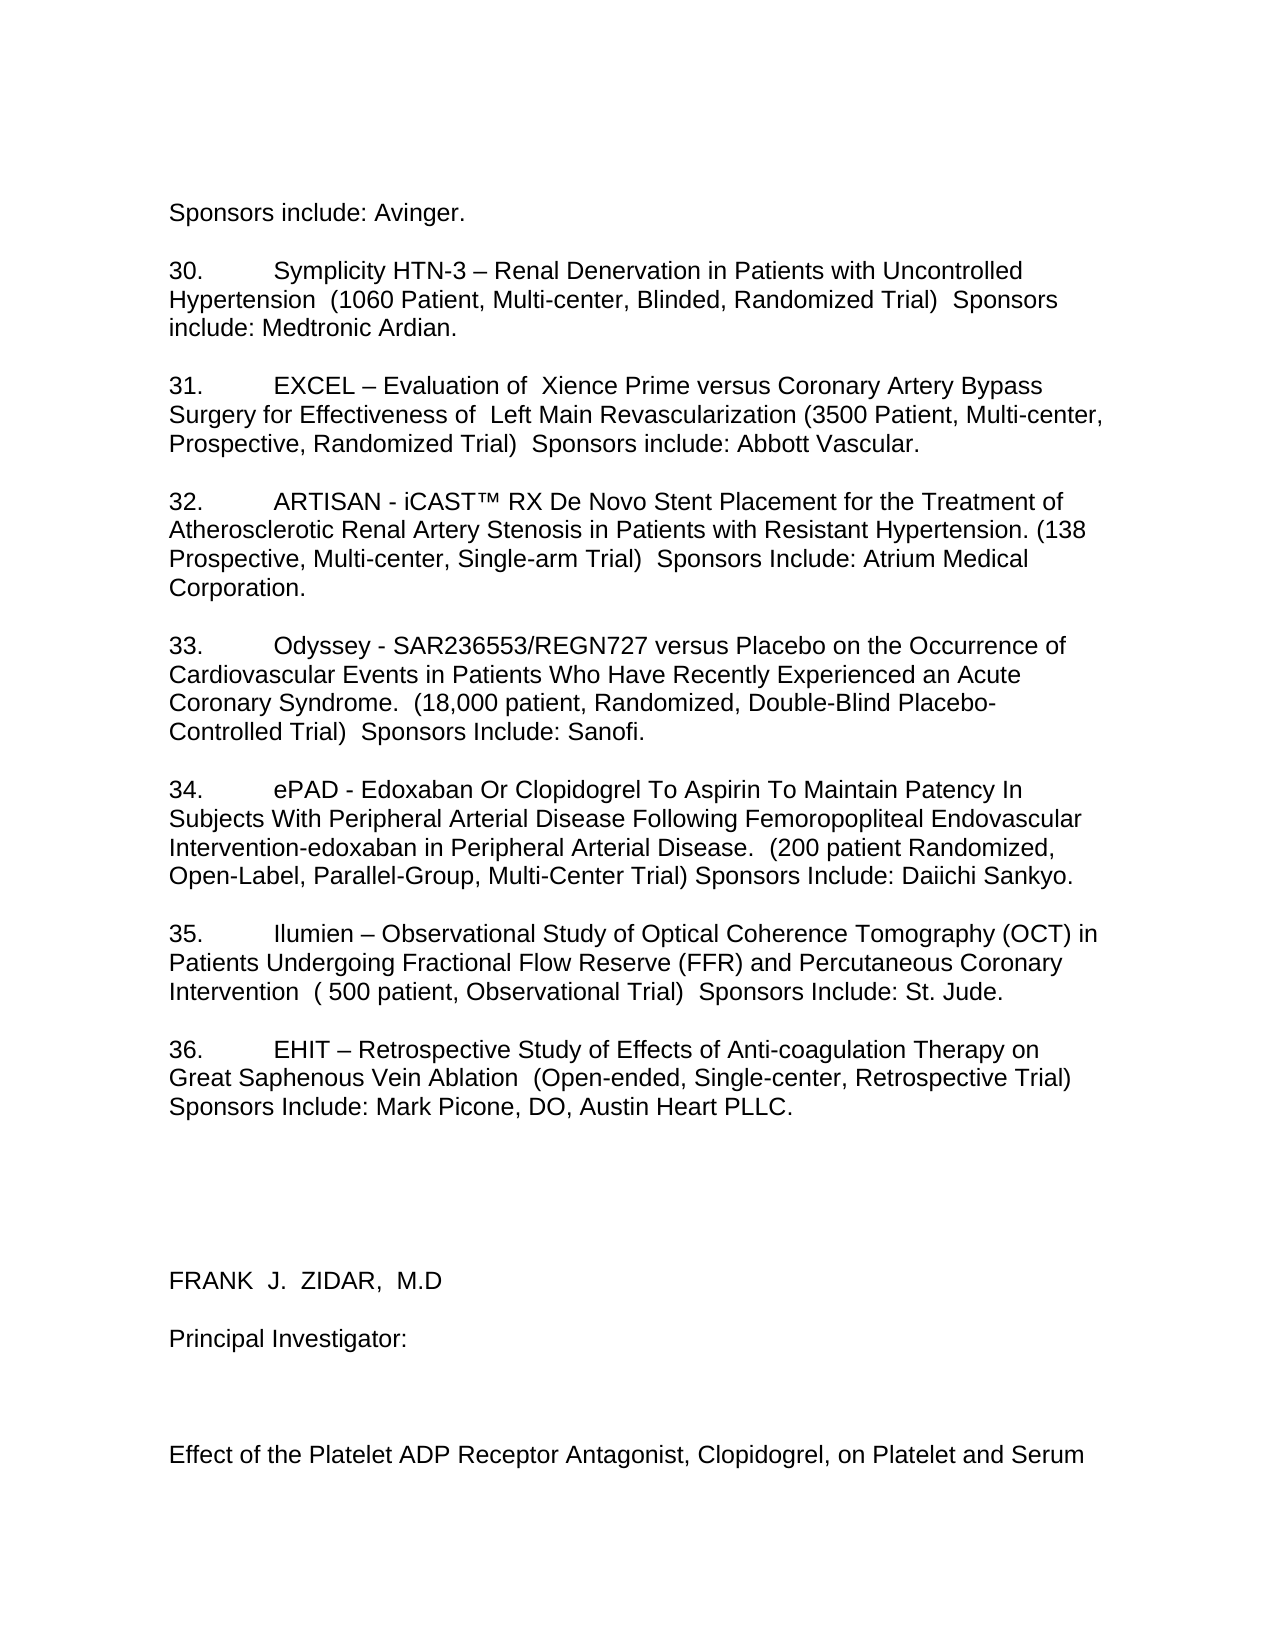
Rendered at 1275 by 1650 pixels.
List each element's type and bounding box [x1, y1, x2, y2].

table_header [150, 150, 1125, 1487]
